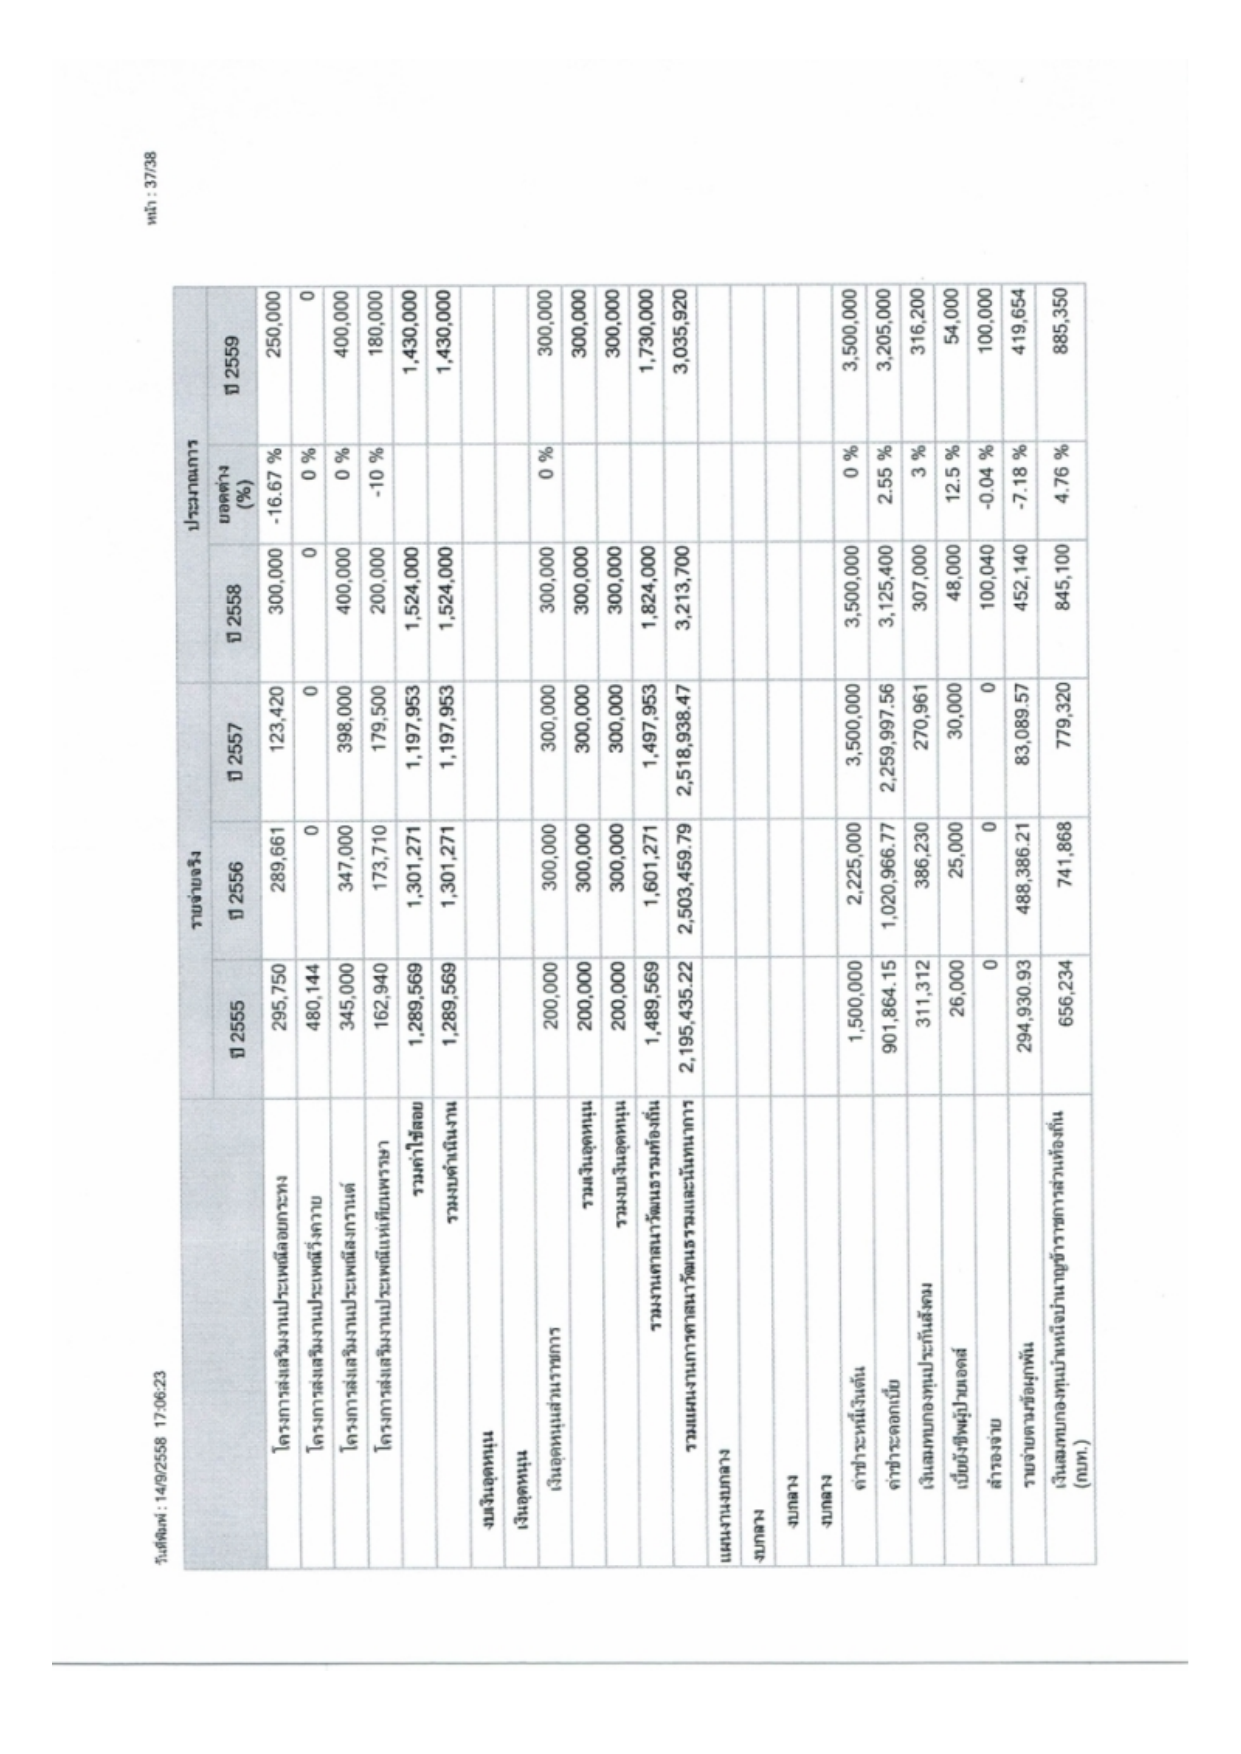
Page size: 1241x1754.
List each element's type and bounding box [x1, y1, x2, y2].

picture [52, 59, 1189, 1671]
